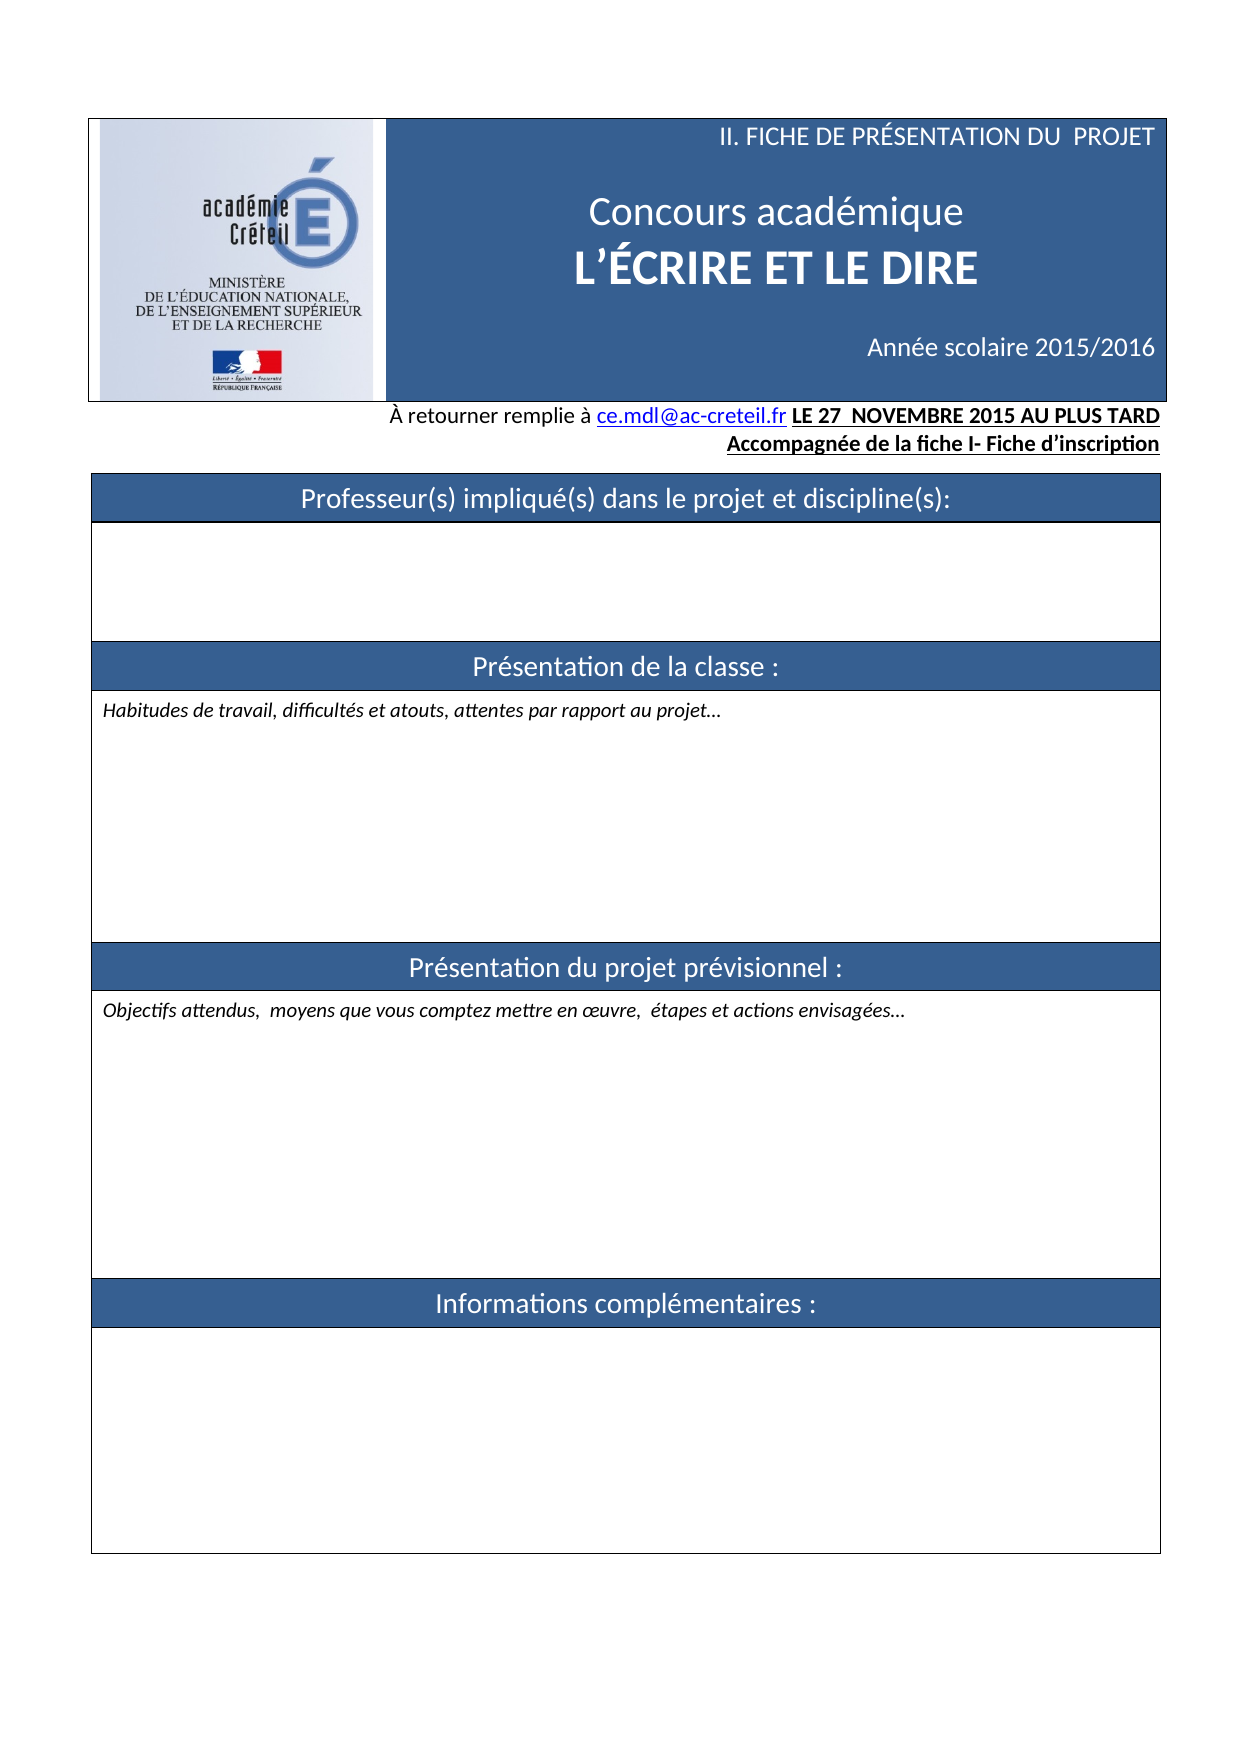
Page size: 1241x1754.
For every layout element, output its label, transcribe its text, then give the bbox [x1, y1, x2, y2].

text À retourner remplie à ce.mdl@ac-creteil.fr LE 27 NOVEMBRE 2015 AU PLUS TARD [148, 402, 1160, 429]
table_cell Informations complémentaires : [92, 1279, 1160, 1327]
picture [99, 119, 374, 401]
table_header Professeur(s) impliqué(s) dans le projet et discipline(s): [92, 474, 1160, 521]
table_header [89, 119, 99, 401]
table_cell Présentation de la classe : [92, 642, 1160, 690]
text Accompagnée de la fiche I- Fiche d’inscription [148, 429, 1160, 458]
table_header [374, 119, 386, 401]
table_cell [92, 1328, 1160, 1553]
table_header II. FICHE DE PRÉSENTATION DU PROJET Concours académique L’ÉCRIRE ET LE DIRE Année scolaire 2015/2016 [386, 119, 1166, 401]
table_cell [92, 523, 1160, 641]
table_cell Objectifs attendus, moyens que vous comptez mettre en œuvre, étapes et actions envisagées… [92, 991, 1160, 1278]
table_cell Habitudes de travail, difficultés et atouts, attentes par rapport au projet… [92, 691, 1160, 942]
table_cell Présentation du projet prévisionnel : [92, 943, 1160, 990]
